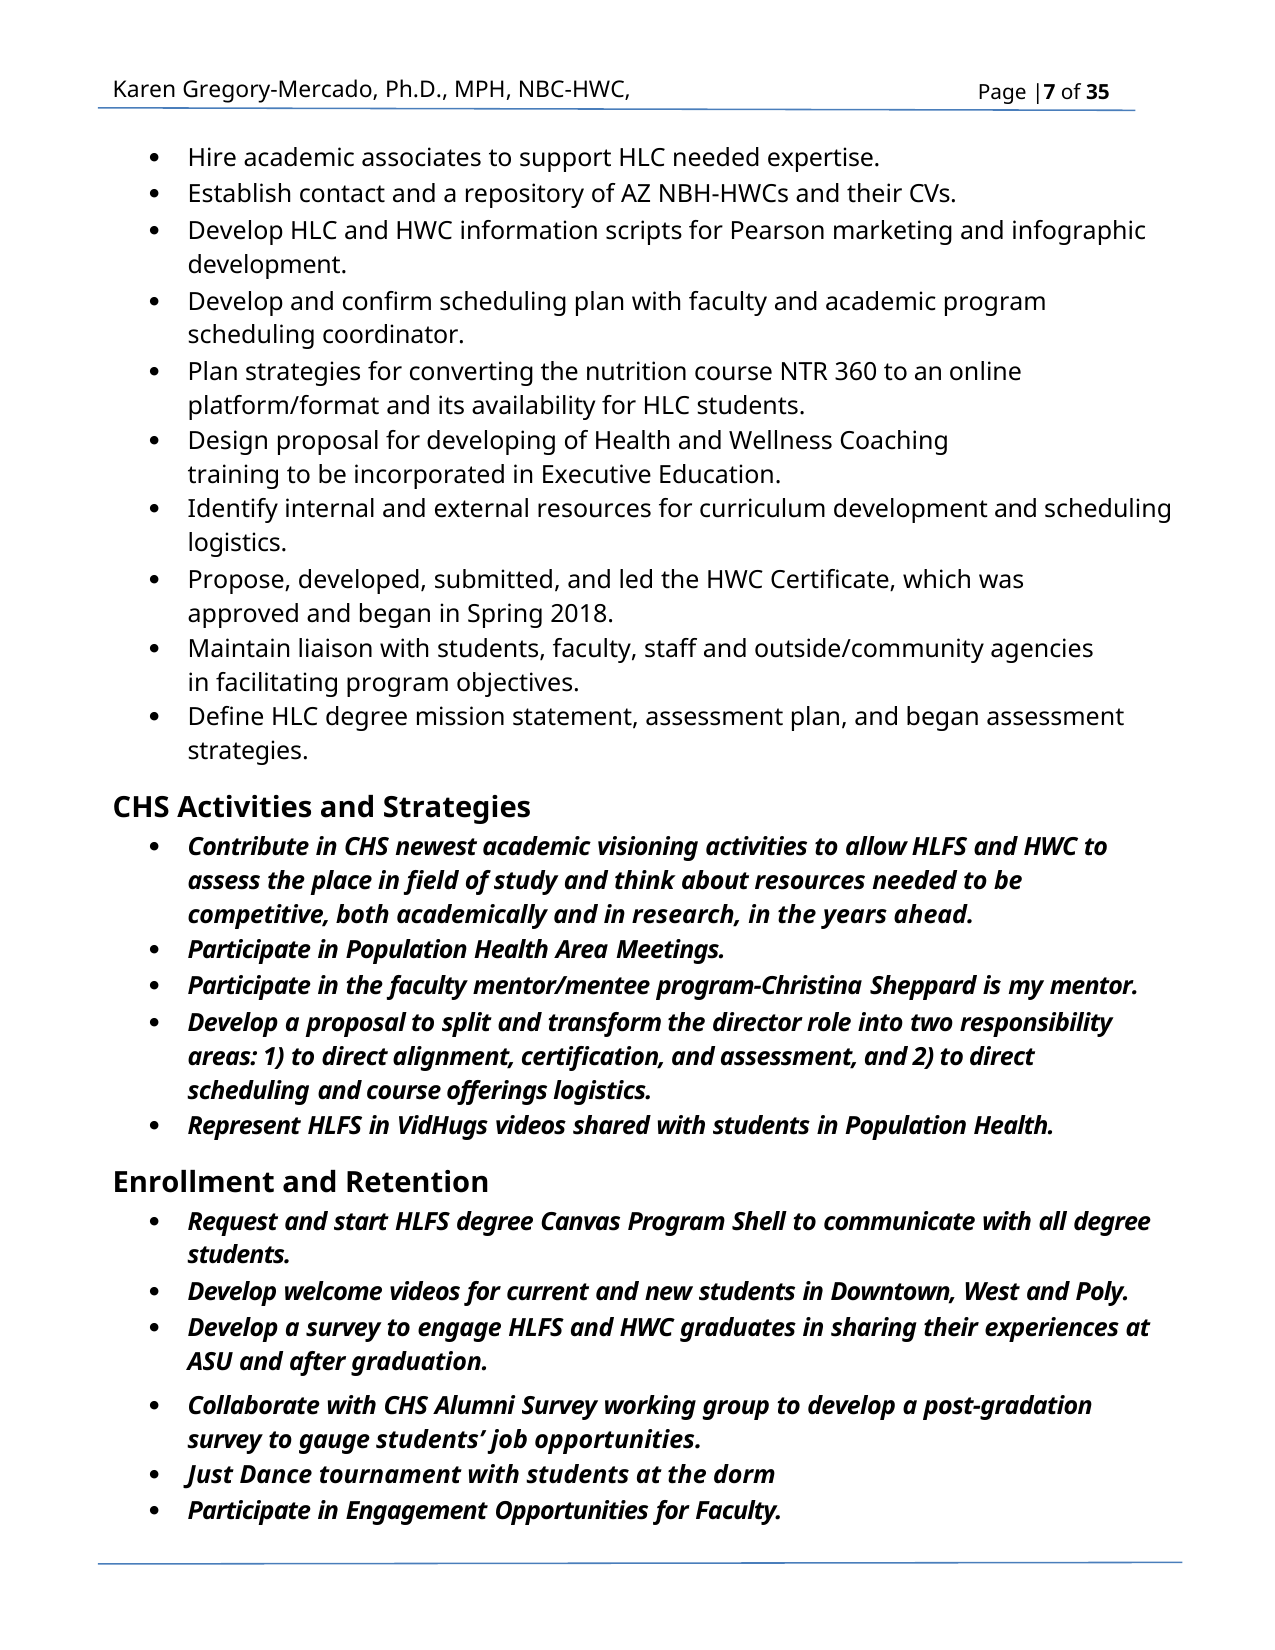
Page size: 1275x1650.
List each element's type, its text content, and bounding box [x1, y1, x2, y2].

list Maintain liaison with students, faculty, staff and outside/community agencies in facilitating program objectives. [150, 630, 1100, 698]
list Plan strategies for converting the nutrition course NTR 360 to an online platform/format and its availability for HLC students. [150, 354, 1107, 422]
list Just Dance tournament with students at the dorm [150, 1457, 1177, 1491]
list Participate in Population Health Area Meetings. [150, 932, 1177, 966]
list Hire academic associates to support HLC needed expertise. [150, 139, 1177, 174]
list Contribute in CHS newest academic visioning activities to allow HLFS and HWC to assess the place in field of study and think about resources needed to be competitive, both academically and in research, in the years ahead. [150, 828, 1144, 930]
list Develop a proposal to split and transform the director role into two responsibility areas: 1) to direct alignment, certification, and assessment, and 2) to direct scheduling and course offerings logistics. [150, 1004, 1158, 1106]
subtitle CHS Activities and Strategies [112, 786, 1177, 826]
list Establish contact and a repository of AZ NBH-HWCs and their CVs. [150, 176, 1177, 210]
list Collaborate with CHS Alumni Survey working group to develop a post-gradation survey to gauge students’ job opportunities. [150, 1387, 1125, 1455]
list Request and start HLFS degree Canvas Program Shell to communicate with all degree students. [150, 1203, 1177, 1271]
list Develop a survey to engage HLFS and HWC graduates in sharing their experiences at ASU and after graduation. [150, 1309, 1156, 1378]
subtitle Enrollment and Retention [112, 1161, 1177, 1201]
list Develop and confirm scheduling plan with faculty and academic program scheduling coordinator. [150, 283, 1177, 351]
list Identify internal and external resources for curriculum development and scheduling logistics. [150, 491, 1177, 559]
list Develop welcome videos for current and new students in Downtown, West and Poly. [150, 1273, 1177, 1307]
list Propose, developed, submitted, and led the HWC Certificate, which was approved and began in Spring 2018. [150, 562, 1140, 630]
list Design proposal for developing of Health and Wellness Coaching training to be incorporated in Executive Education. [150, 422, 1038, 490]
list Participate in Engagement Opportunities for Faculty. [150, 1492, 1177, 1526]
list Participate in the faculty mentor/mentee program-Christina Sheppard is my mentor. [150, 968, 1177, 1002]
list Develop HLC and HWC information scripts for Pearson marketing and infographic development. [150, 213, 1177, 281]
list Represent HLFS in VidHugs videos shared with students in Population Health. [150, 1108, 1177, 1142]
list Define HLC degree mission statement, assessment plan, and began assessment strategies. [150, 699, 1177, 767]
